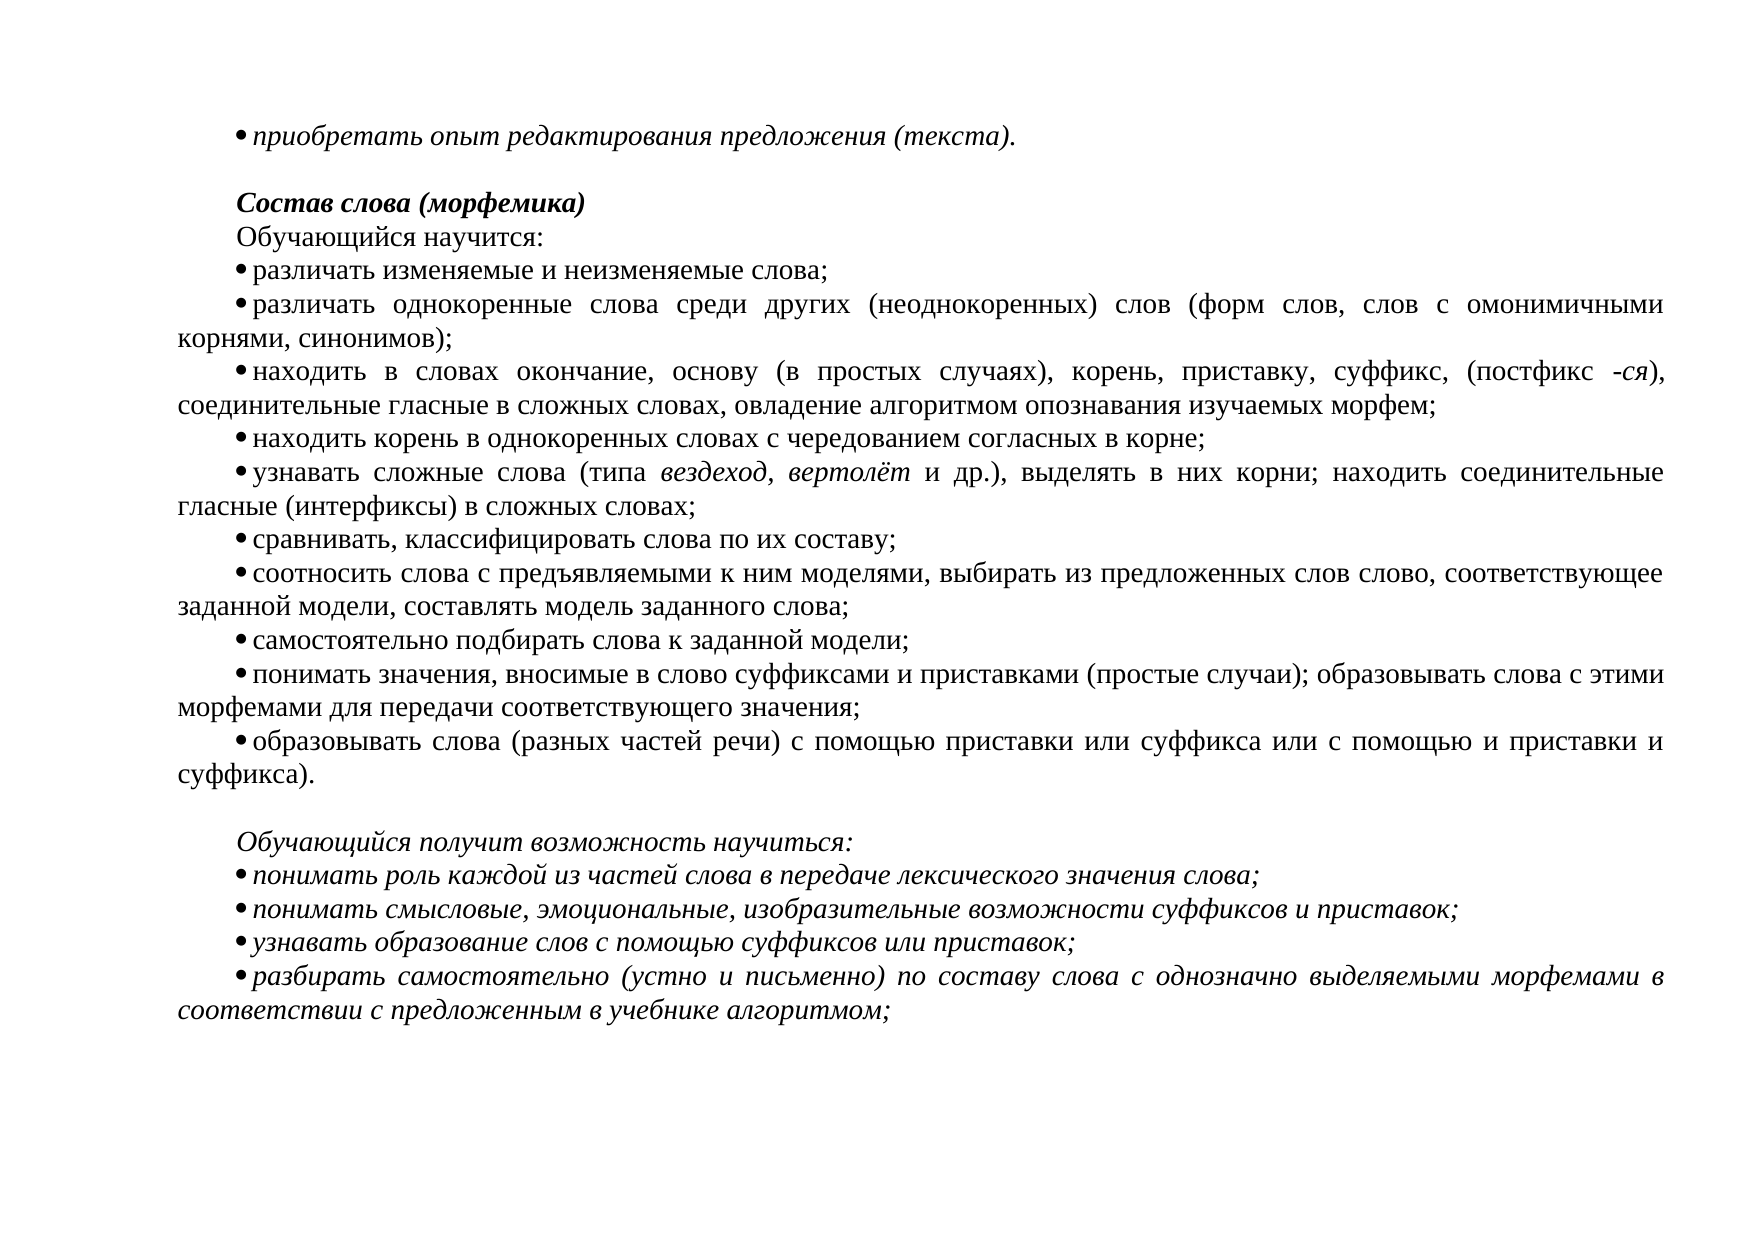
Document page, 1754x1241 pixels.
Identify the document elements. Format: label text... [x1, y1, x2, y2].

list узнавать образование слов с помощью суффиксов или приставок; [177, 924, 1665, 958]
text Состав слова (морфемика) [177, 185, 1665, 219]
list приобретать опыт редактирования предложения (текста). [177, 118, 1665, 152]
text Обучающийся научится: [177, 219, 1665, 252]
list разбирать самостоятельно (устно и письменно) по составу слова с однозначно выделяемыми морфемами в соответствии с предложенным в учебнике алгоритмом; [177, 958, 1665, 1025]
list понимать смысловые, эмоциональные, изобразительные возможности суффиксов и приставок; [177, 891, 1665, 924]
text Обучающийся получит возможность научиться: [177, 824, 1665, 857]
list находить в словах окончание, основу (в простых случаях), корень, приставку, суффикс, (постфикс -ся), соединительные гласные в сложных словах, овладение алгоритмом опознавания изучаемых морфем; [177, 353, 1665, 420]
list узнавать сложные слова (типа вездеход, вертолёт и др.), выделять в них корни; находить соединительные гласные (интерфиксы) в сложных словах; [177, 454, 1665, 521]
list различать однокоренные слова среди других (неоднокоренных) слов (форм слов, слов с омонимичными корнями, синонимов); [177, 286, 1665, 353]
list соотносить слова с предъявляемыми к ним моделями, выбирать из предложенных слов слово, соответствующее заданной модели, составлять модель заданного слова; [177, 555, 1665, 622]
list сравнивать, классифицировать слова по их составу; [177, 521, 1665, 555]
list понимать значения, вносимые в слово суффиксами и приставками (простые случаи); образовывать слова с этими морфемами для передачи соответствующего значения; [177, 656, 1665, 723]
list образовывать слова (разных частей речи) с помощью приставки или суффикса или с помощью и приставки и суффикса). [177, 723, 1665, 790]
list находить корень в однокоренных словах с чередованием согласных в корне; [177, 420, 1665, 454]
list различать изменяемые и неизменяемые слова; [177, 252, 1665, 286]
list самостоятельно подбирать слова к заданной модели; [177, 622, 1665, 656]
list понимать роль каждой из частей слова в передаче лексического значения слова; [177, 857, 1665, 891]
